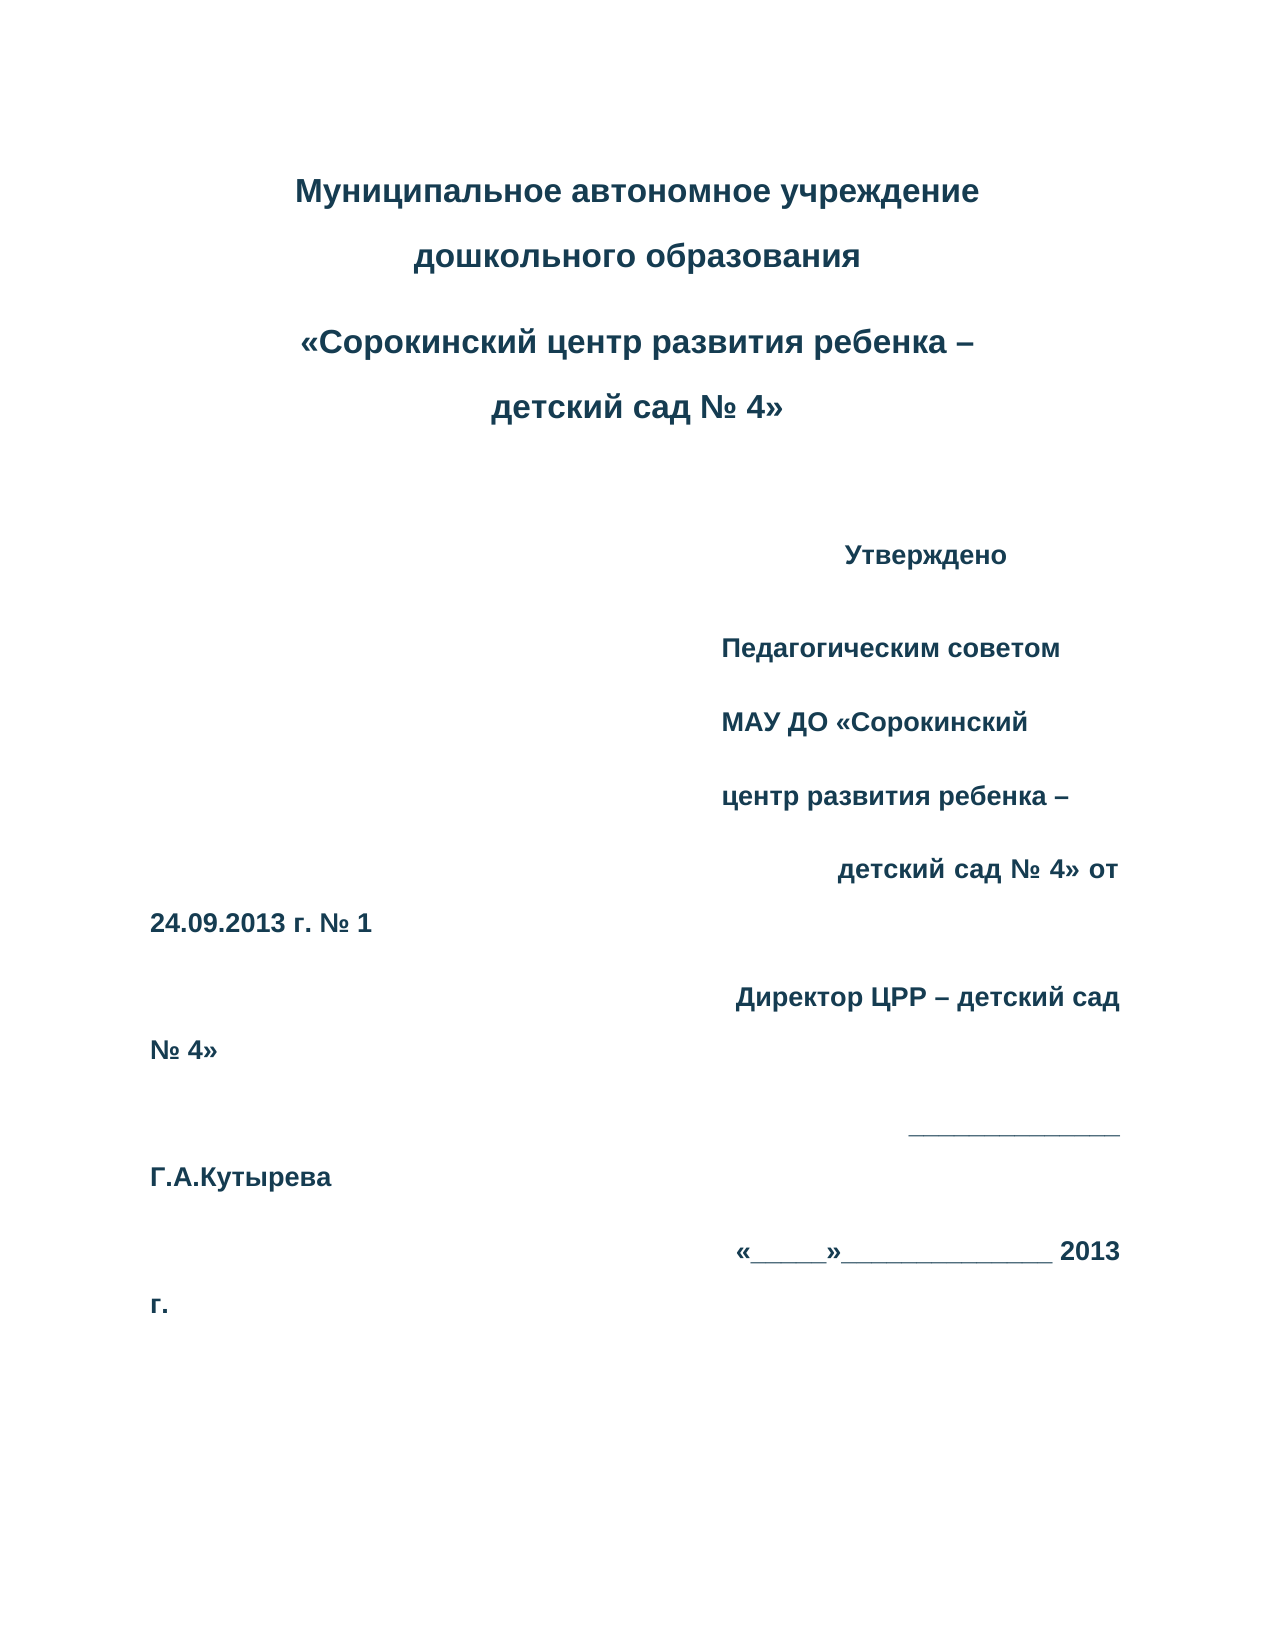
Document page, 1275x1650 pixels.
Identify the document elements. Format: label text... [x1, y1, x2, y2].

text «Сорокинский центр развития ребенка – детский сад № 4» [150, 322, 1125, 426]
text «_____»______________ 2013 г. [150, 1235, 1125, 1319]
text ______________ Г.А.Кутырева [150, 1108, 1125, 1192]
text Муниципальное автономное учреждение дошкольного образования [150, 171, 1125, 274]
text Утверждено [150, 539, 1125, 571]
text детский сад № 4» от 24.09.2013 г. № 1 [150, 853, 1125, 938]
text Директор ЦРР – детский сад № 4» [150, 981, 1125, 1065]
text центр развития ребенка – [150, 779, 1125, 811]
text Педагогическим советом [150, 632, 1125, 663]
text МАУ ДО «Сорокинский [150, 706, 1125, 737]
